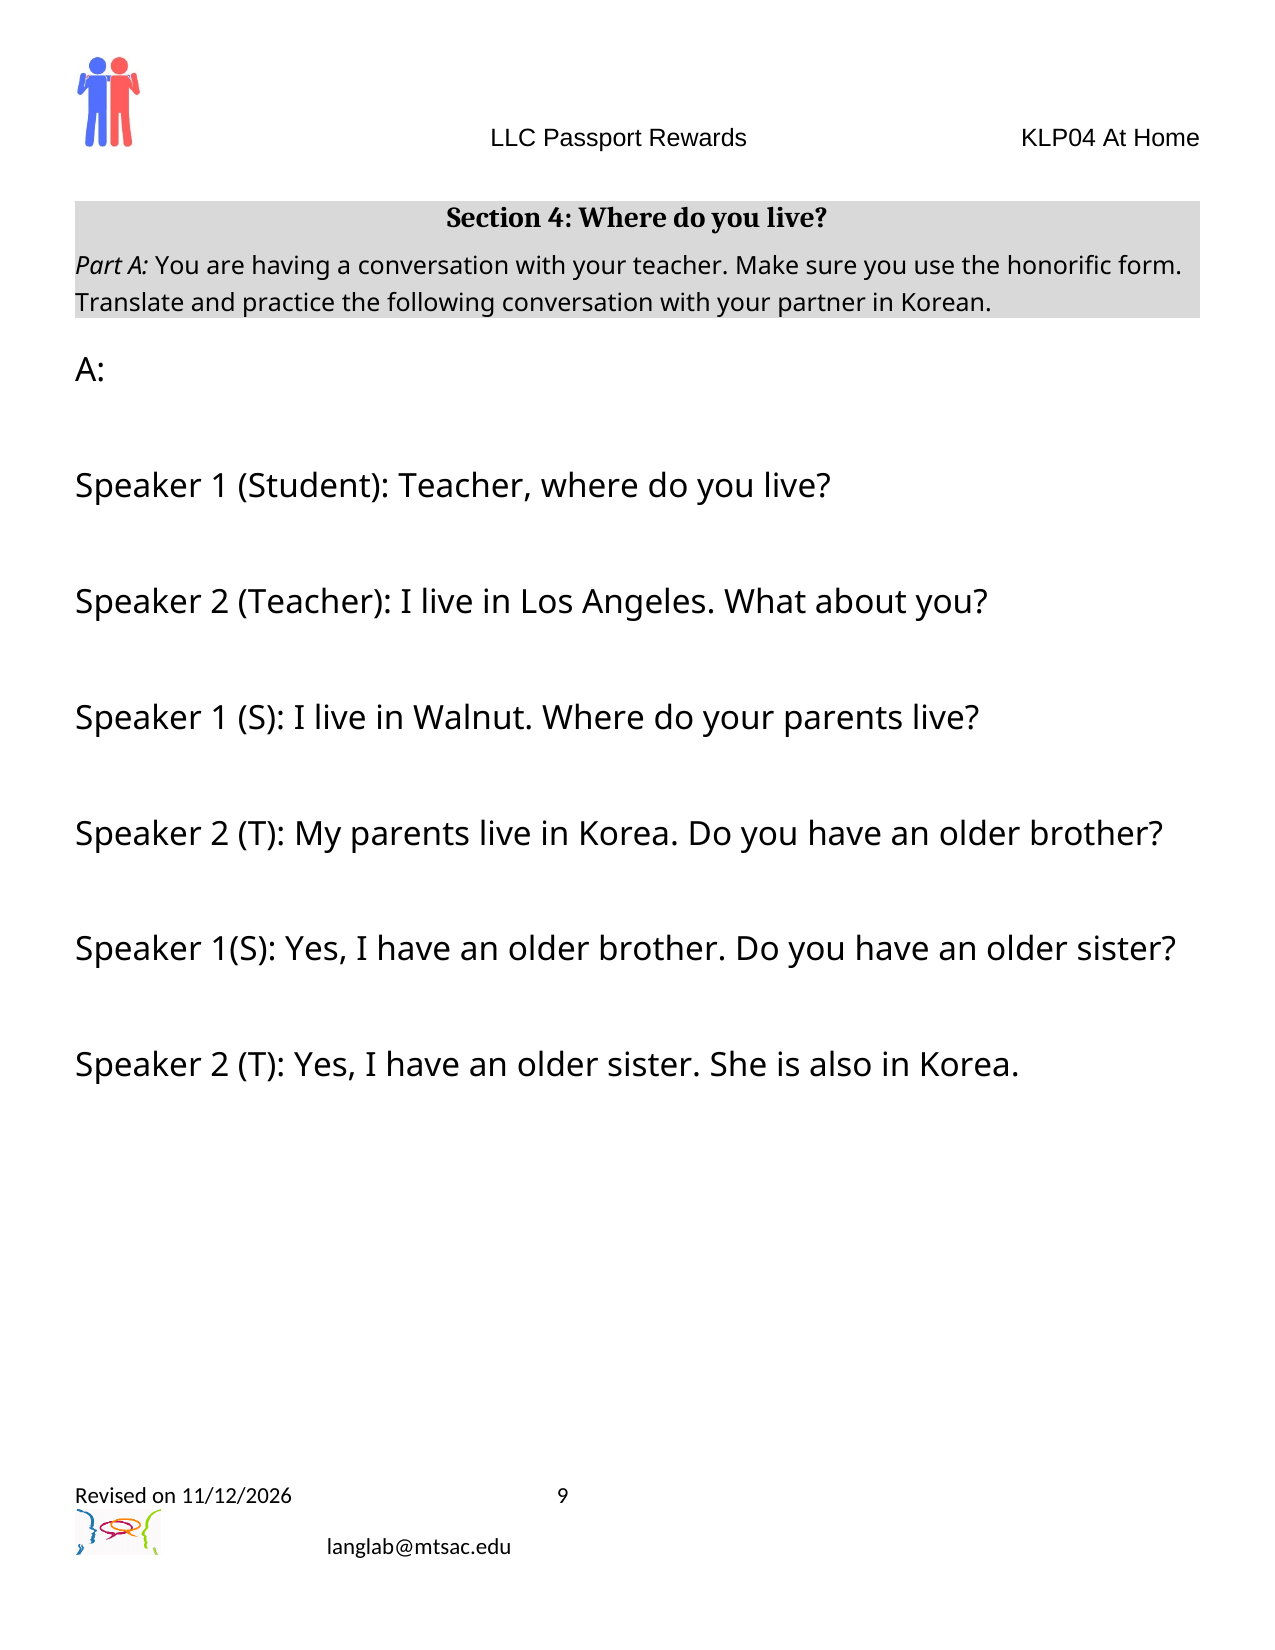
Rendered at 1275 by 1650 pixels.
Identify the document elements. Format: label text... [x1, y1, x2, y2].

picture [75, 1509, 161, 1555]
subtitle Section 4: Where do you live? [75, 201, 1200, 235]
list A: [75, 346, 1200, 391]
list Speaker 2 (Teacher): I live in Los Angeles. What about you? [75, 578, 1200, 623]
list Speaker 1(S): Yes, I have an older brother. Do you have an older sister? [75, 925, 1200, 971]
picture [75, 56, 141, 147]
list Speaker 2 (T): My parents live in Korea. Do you have an older brother? [75, 809, 1200, 855]
list Speaker 1 (Student): Teacher, where do you live? [75, 462, 1200, 507]
list Speaker 1 (S): I live in Walnut. Where do your parents live? [75, 693, 1200, 739]
list Speaker 2 (T): Yes, I have an older sister. She is also in Korea. [75, 1041, 1200, 1086]
text Part A: You are having a conversation with your teacher. Make sure you use the honorific form. Translate and practice the following conversation with your partner in Korean. [75, 247, 1200, 318]
